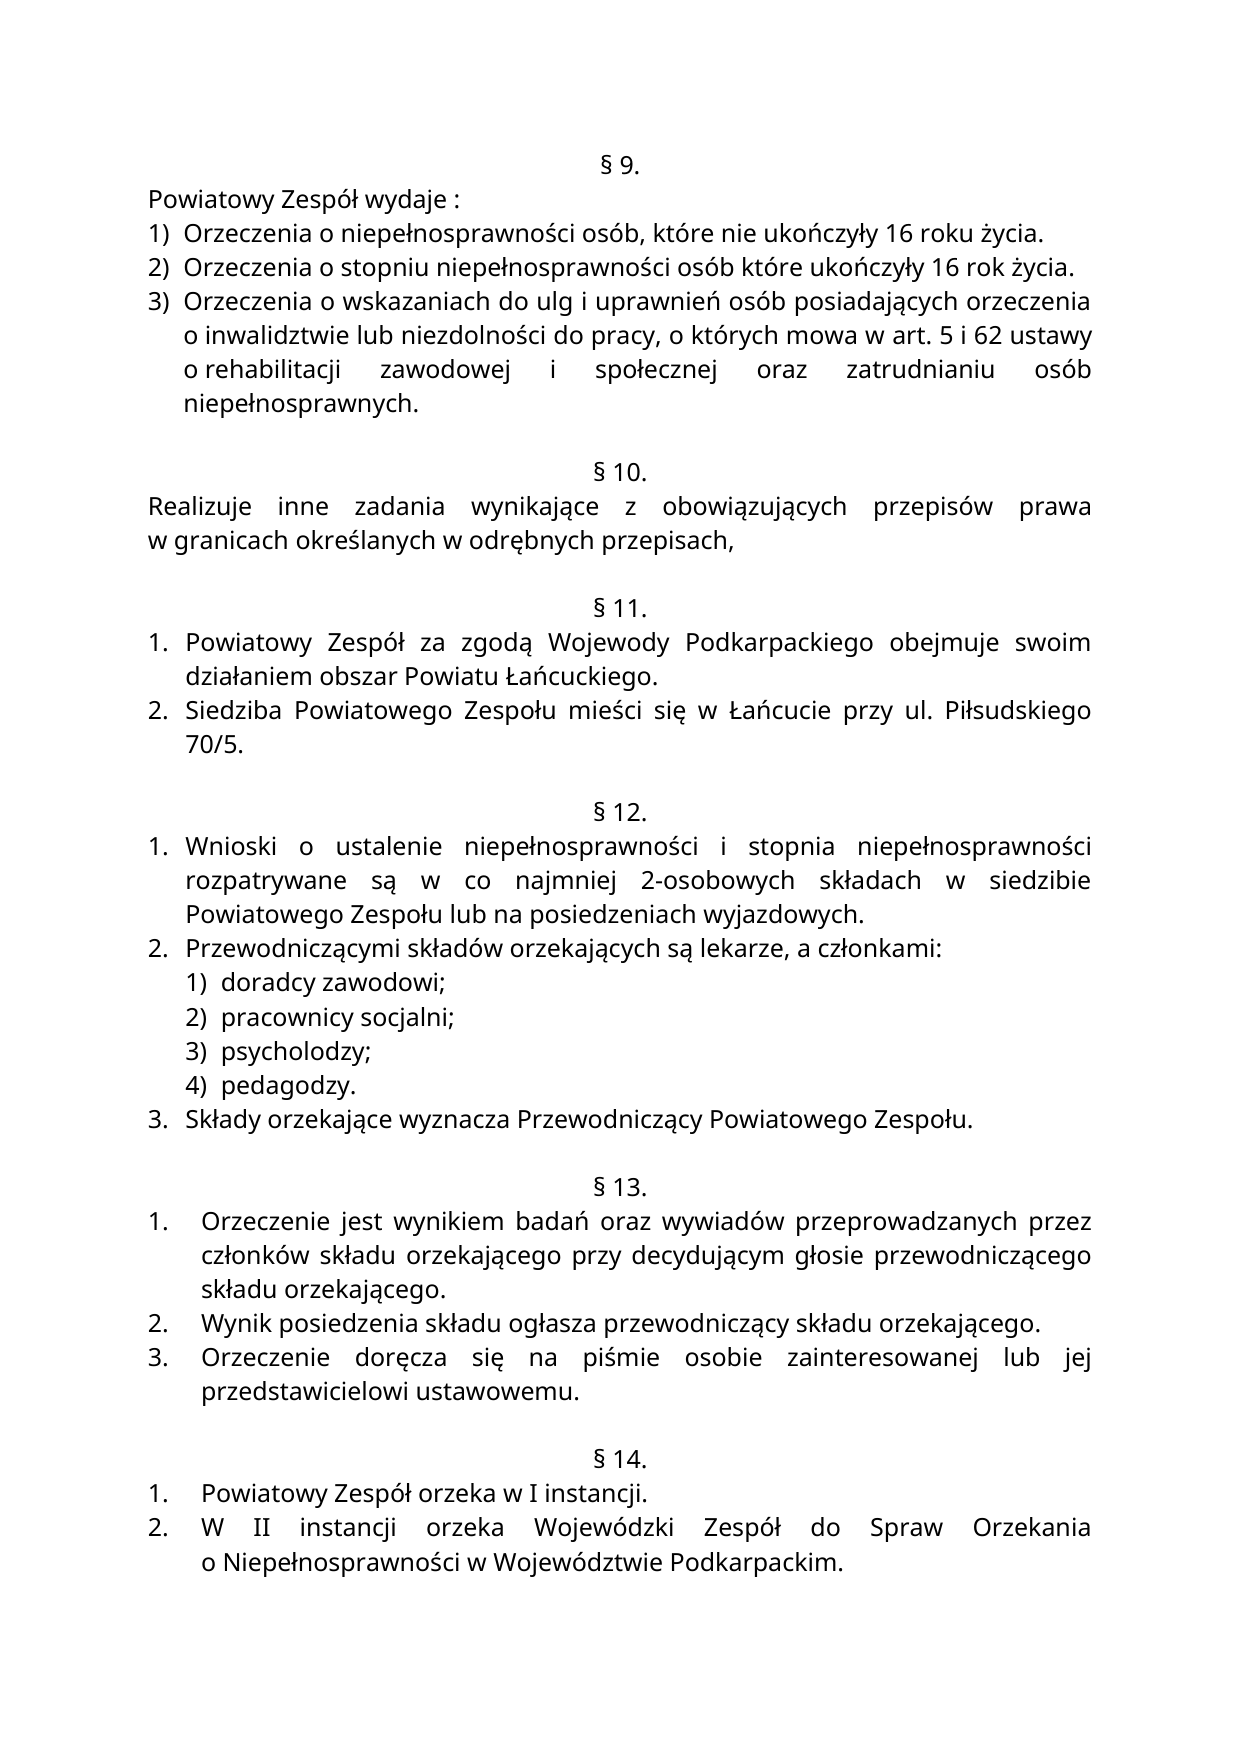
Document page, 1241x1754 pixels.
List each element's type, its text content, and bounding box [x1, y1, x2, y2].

list Wnioski o ustalenie niepełnosprawności i stopnia niepełnosprawności rozpatrywane są w co najmniej 2-osobowych składach w siedzibie Powiatowego Zespołu lub na posiedzeniach wyjazdowych. [148, 829, 1093, 931]
list Składy orzekające wyznacza Przewodniczący Powiatowego Zespołu. [148, 1101, 1093, 1135]
list pracownicy socjalni; [185, 999, 1093, 1033]
list W II instancji orzeka Wojewódzki Zespół do Spraw Orzekania o Niepełnosprawności w Województwie Podkarpackim. [148, 1510, 1093, 1578]
text § 13. [148, 1169, 1093, 1203]
text § 14. [148, 1442, 1093, 1476]
text § 12. [148, 795, 1093, 829]
list Wynik posiedzenia składu ogłasza przewodniczący składu orzekającego. [148, 1306, 1093, 1340]
list Orzeczenia o stopniu niepełnosprawności osób które ukończyły 16 rok życia. [148, 250, 1093, 284]
list Siedziba Powiatowego Zespołu mieści się w Łańcucie przy ul. Piłsudskiego 70/5. [148, 693, 1093, 761]
list Powiatowy Zespół za zgodą Wojewody Podkarpackiego obejmuje swoim działaniem obszar Powiatu Łańcuckiego. [148, 624, 1093, 693]
list Orzeczenie jest wynikiem badań oraz wywiadów przeprowadzanych przez członków składu orzekającego przy decydującym głosie przewodniczącego składu orzekającego. [148, 1203, 1093, 1306]
list Orzeczenia o wskazaniach do ulg i uprawnień osób posiadających orzeczenia o inwalidztwie lub niezdolności do pracy, o których mowa w art. 5 i 62 ustawy o rehabilitacji zawodowej i społecznej oraz zatrudnianiu osób niepełnosprawnych. [148, 284, 1093, 420]
list Powiatowy Zespół orzeka w I instancji. [148, 1476, 1093, 1510]
list psycholodzy; [185, 1033, 1093, 1067]
list Orzeczenia o niepełnosprawności osób, które nie ukończyły 16 roku życia. [148, 216, 1093, 250]
list pedagodzy. [185, 1067, 1093, 1101]
text § 11. [148, 590, 1093, 624]
text § 9. [148, 148, 1093, 182]
list Przewodniczącymi składów orzekających są lekarze, a członkami: [148, 931, 1093, 965]
list Orzeczenie doręcza się na piśmie osobie zainteresowanej lub jej przedstawicielowi ustawowemu. [148, 1340, 1093, 1408]
text Powiatowy Zespół wydaje : [148, 182, 1093, 216]
text § 10. [148, 454, 1093, 488]
text Realizuje inne zadania wynikające z obowiązujących przepisów prawa w granicach określanych w odrębnych przepisach, [148, 488, 1093, 556]
list doradcy zawodowi; [185, 965, 1093, 999]
